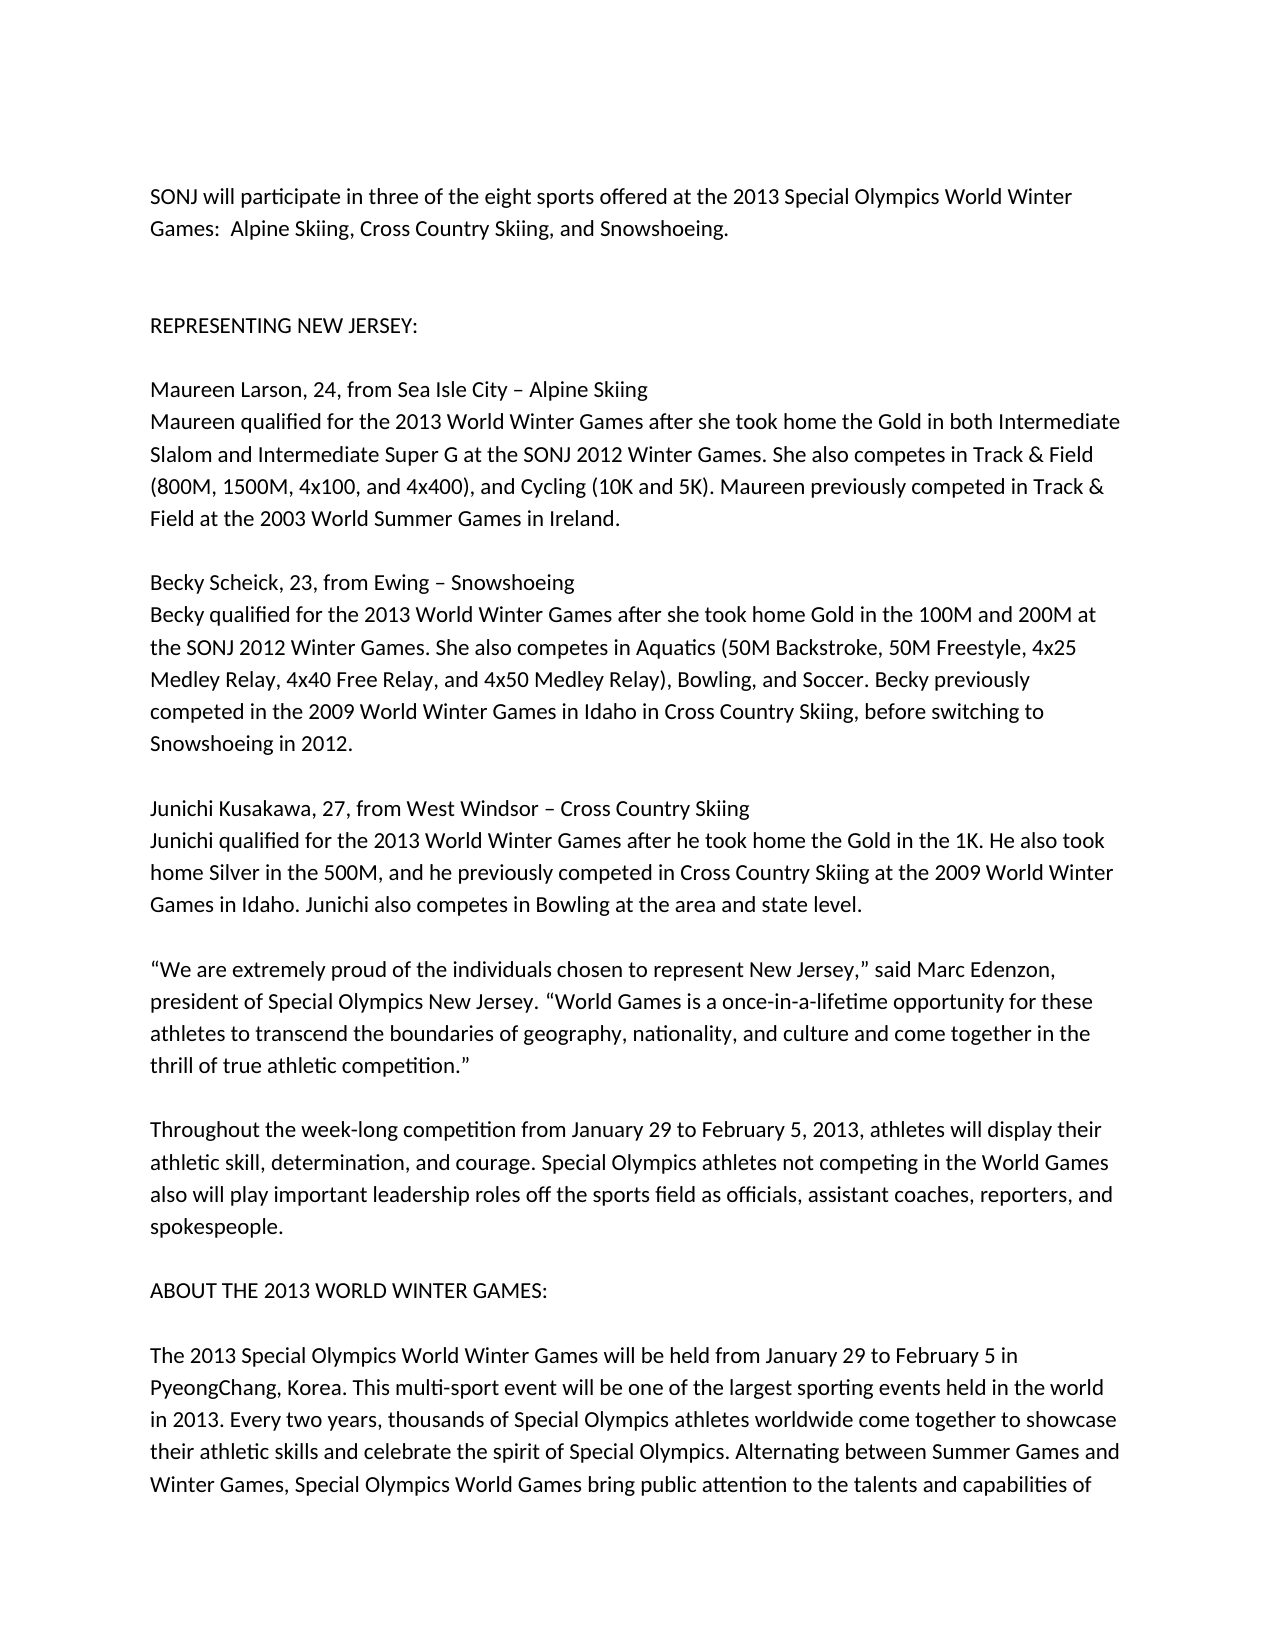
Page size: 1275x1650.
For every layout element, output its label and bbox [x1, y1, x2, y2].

text [150, 150, 1125, 1498]
